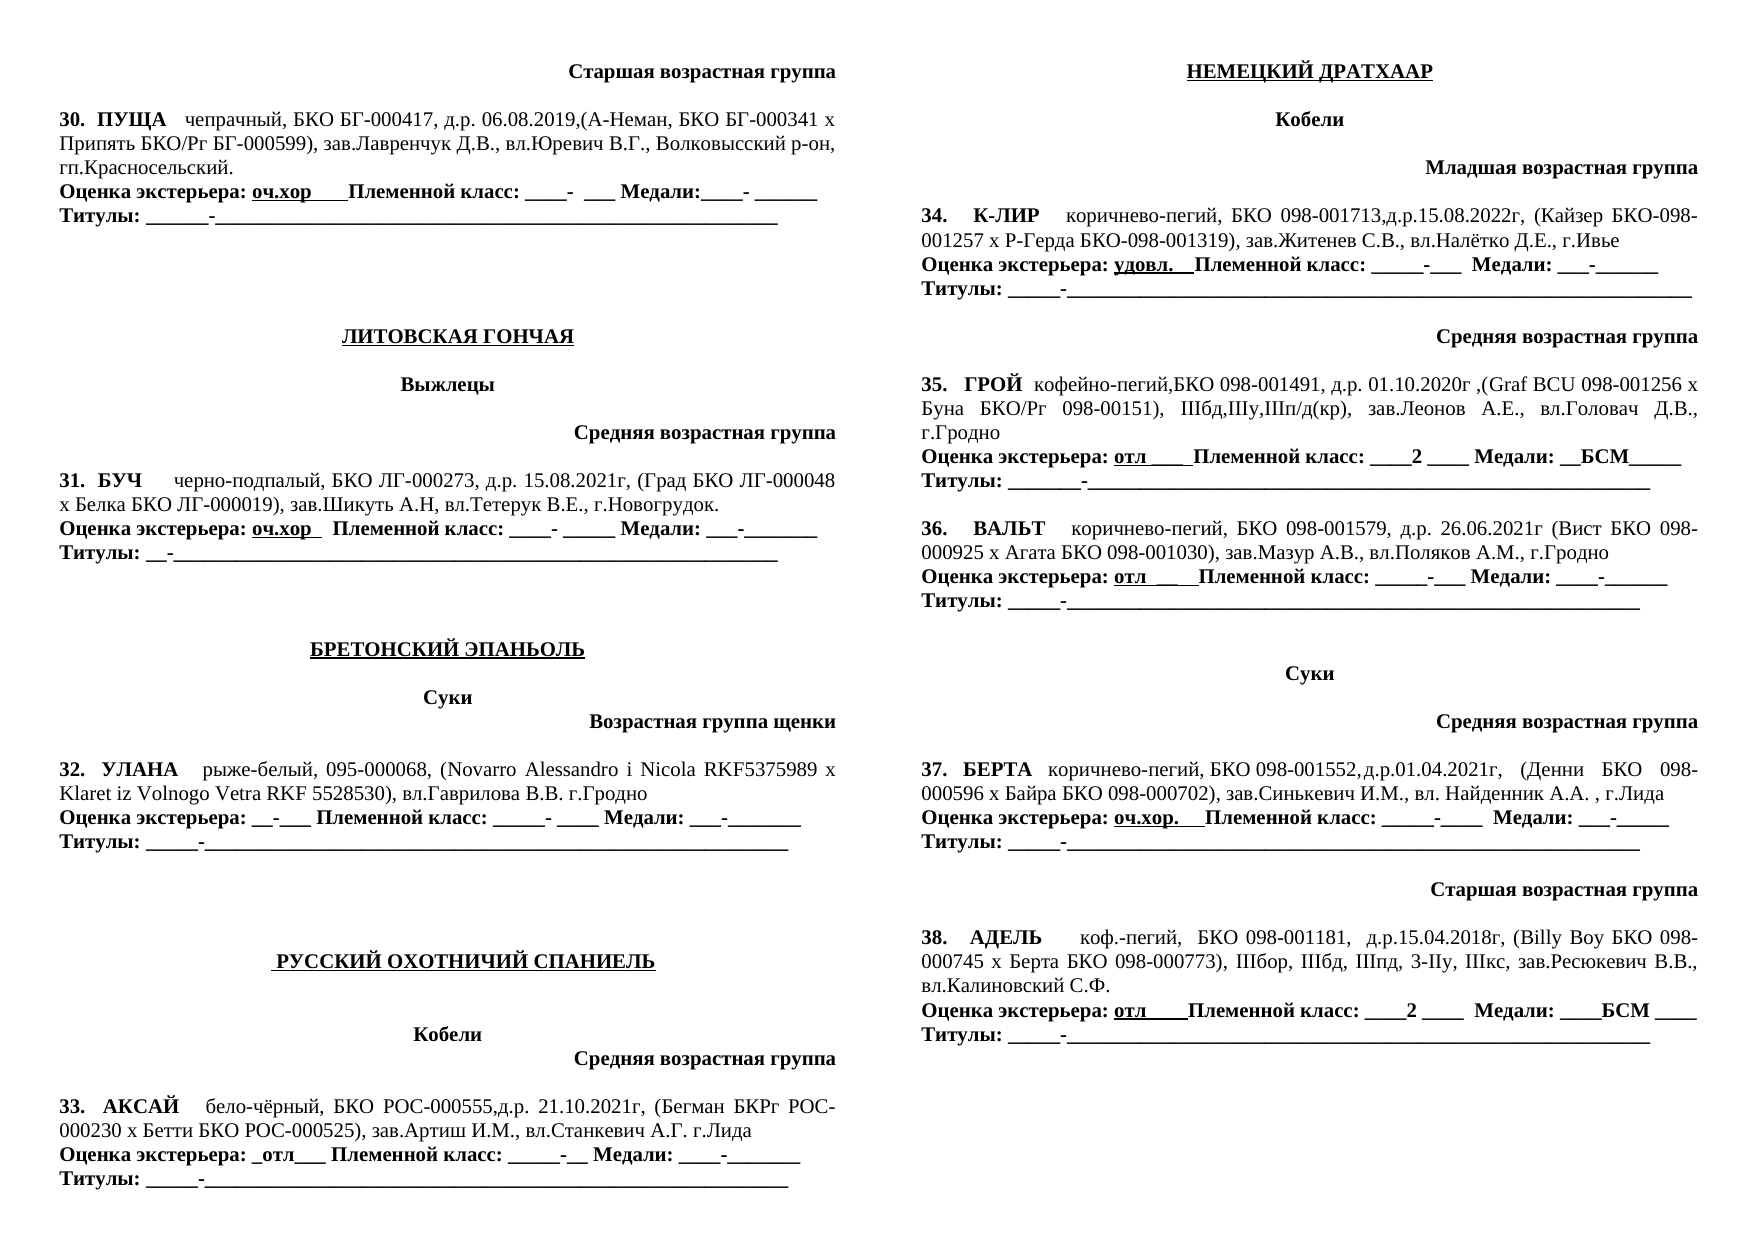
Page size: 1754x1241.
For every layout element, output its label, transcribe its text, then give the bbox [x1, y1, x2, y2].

text Оценка экстерьера: оч.хор Племенной класс: ____- _____ Медали: ___-_______ [59, 516, 836, 540]
text 38. АДЕЛЬ коф.-пегий, БКО 098-001181, д.р.15.04.2018г, (Billy Boy БКО 098-000745 x Берта БКО 098-000773), IIIбор, IIIбд, IIIпд, 3-IIу, IIIкс, зав.Ресюкевич В.В., вл.Калиновский С.Ф. [921, 925, 1698, 997]
text 32. УЛАНА рыже-белый, 095-000068, (Novarro Alessandro i Nicola RKF5375989 x Klaret iz Volnogo Vetra RKF 5528530), вл.Гаврилова В.В. г.Гродно [59, 757, 836, 805]
text ЛИТОВСКАЯ ГОНЧАЯ [59, 324, 836, 348]
text Возрастная группа щенки [59, 709, 836, 733]
text 34. К-ЛИР коричнево-пегий, БКО 098-001713,д.р.15.08.2022г, (Кайзер БКО-098-001257 х Р-Герда БКО-098-001319), зав.Житенев С.В., вл.Налётко Д.Е., г.Ивье [921, 203, 1698, 252]
text Суки [59, 685, 836, 709]
text Титулы: _____-_______________________________________________________ [921, 588, 1698, 612]
text БРЕТОНСКИЙ ЭПАНЬОЛЬ [59, 637, 836, 661]
text Суки [921, 661, 1698, 685]
text Старшая возрастная группа [921, 877, 1698, 901]
text Титулы: _______-______________________________________________________ [921, 468, 1698, 492]
text Оценка экстерьера: _отл___ Племенной класс: _____-__ Медали: ____-_______ [59, 1142, 836, 1166]
text Средняя возрастная группа [59, 1046, 836, 1070]
text 36. ВАЛЬТ коричнево-пегий, БКО 098-001579, д.р. 26.06.2021г (Вист БКО 098-000925 х Агата БКО 098-001030), зав.Мазур А.В., вл.Поляков А.М., г.Гродно [921, 516, 1698, 564]
text Титулы: _____-________________________________________________________ [59, 829, 836, 853]
text Титулы: _____-________________________________________________________ [59, 1166, 836, 1190]
text Оценка экстерьера: оч.хор Племенной класс: ____- ___ Медали:____- ______ [59, 179, 836, 203]
text Титулы: _____-_______________________________________________________ [921, 829, 1698, 853]
text Оценка экстерьера: отл __ Племенной класс: _____-___ Медали: ____-______ [921, 564, 1698, 588]
text Титулы: ______-______________________________________________________ [59, 203, 836, 227]
text Титулы: _____-____________________________________________________________ [921, 276, 1698, 300]
text 33. АКСАЙ бело-чёрный, БКО РОС-000555,д.р. 21.10.2021г, (Бегман БКРг РОС-000230 х Бетти БКО РОС-000525), зав.Артиш И.М., вл.Станкевич А.Г. г.Лида [59, 1094, 836, 1142]
text Средняя возрастная группа [921, 709, 1698, 733]
text Оценка экстерьера: удовл. Племенной класс: _____-___ Медали: ___-______ [921, 252, 1698, 276]
text НЕМЕЦКИЙ ДРАТХААР [921, 59, 1698, 83]
text Кобели [59, 1022, 836, 1046]
text Кобели [921, 107, 1698, 131]
text Оценка экстерьера: отл __ Племенной класс: ____2 ____ Медали: ____БСМ ____ [921, 997, 1698, 1022]
text Титулы: _____-________________________________________________________ [921, 1022, 1698, 1046]
text 31. БУЧ черно-подпалый, БКО ЛГ-000273, д.р. 15.08.2021г, (Град БКО ЛГ-000048 х Белка БКО ЛГ-000019), зав.Шикуть А.Н, вл.Тетерук В.Е., г.Новогрудок. [59, 468, 836, 516]
text Оценка экстерьера: оч.хор. Племенной класс: _____-____ Медали: ___-_____ [921, 805, 1698, 829]
text Средняя возрастная группа [921, 324, 1698, 348]
text Младшая возрастная группа [921, 155, 1698, 179]
text Титулы: __-__________________________________________________________ [59, 540, 836, 564]
text Выжлецы [59, 372, 836, 396]
text Средняя возрастная группа [59, 420, 836, 444]
text Оценка экстерьера: отл ___ Племенной класс: ____2 ____ Медали: __БСМ_____ [921, 444, 1698, 468]
text Старшая возрастная группа [59, 59, 836, 83]
text 30. ПУЩА чепрачный, БКО БГ-000417, д.р. 06.08.2019,(А-Неман, БКО БГ-000341 х Припять БКО/Рг БГ-000599), зав.Лавренчук Д.В., вл.Юревич В.Г., Волковысский р-он, гп.Красносельский. [59, 107, 836, 179]
text РУССКИЙ ОХОТНИЧИЙ СПАНИЕЛЬ [59, 949, 836, 973]
text 35. ГРОЙ кофейно-пегий,БКО 098-001491, д.р. 01.10.2020г ,(Graf BCU 098-001256 х Буна БКО/Рг 098-00151), IIIбд,IIIу,IIIп/д(кр), зав.Леонов А.Е., вл.Головач Д.В., г.Гродно [921, 372, 1698, 444]
text Оценка экстерьера: __-___ Племенной класс: _____- ____ Медали: ___-_______ [59, 805, 836, 829]
text 37. БЕРТА коричнево-пегий, БКО 098-001552, д.р.01.04.2021г, (Денни БКО 098-000596 х Байра БКО 098-000702), зав.Синькевич И.М., вл. Найденник А.А. , г.Лида [921, 757, 1698, 805]
